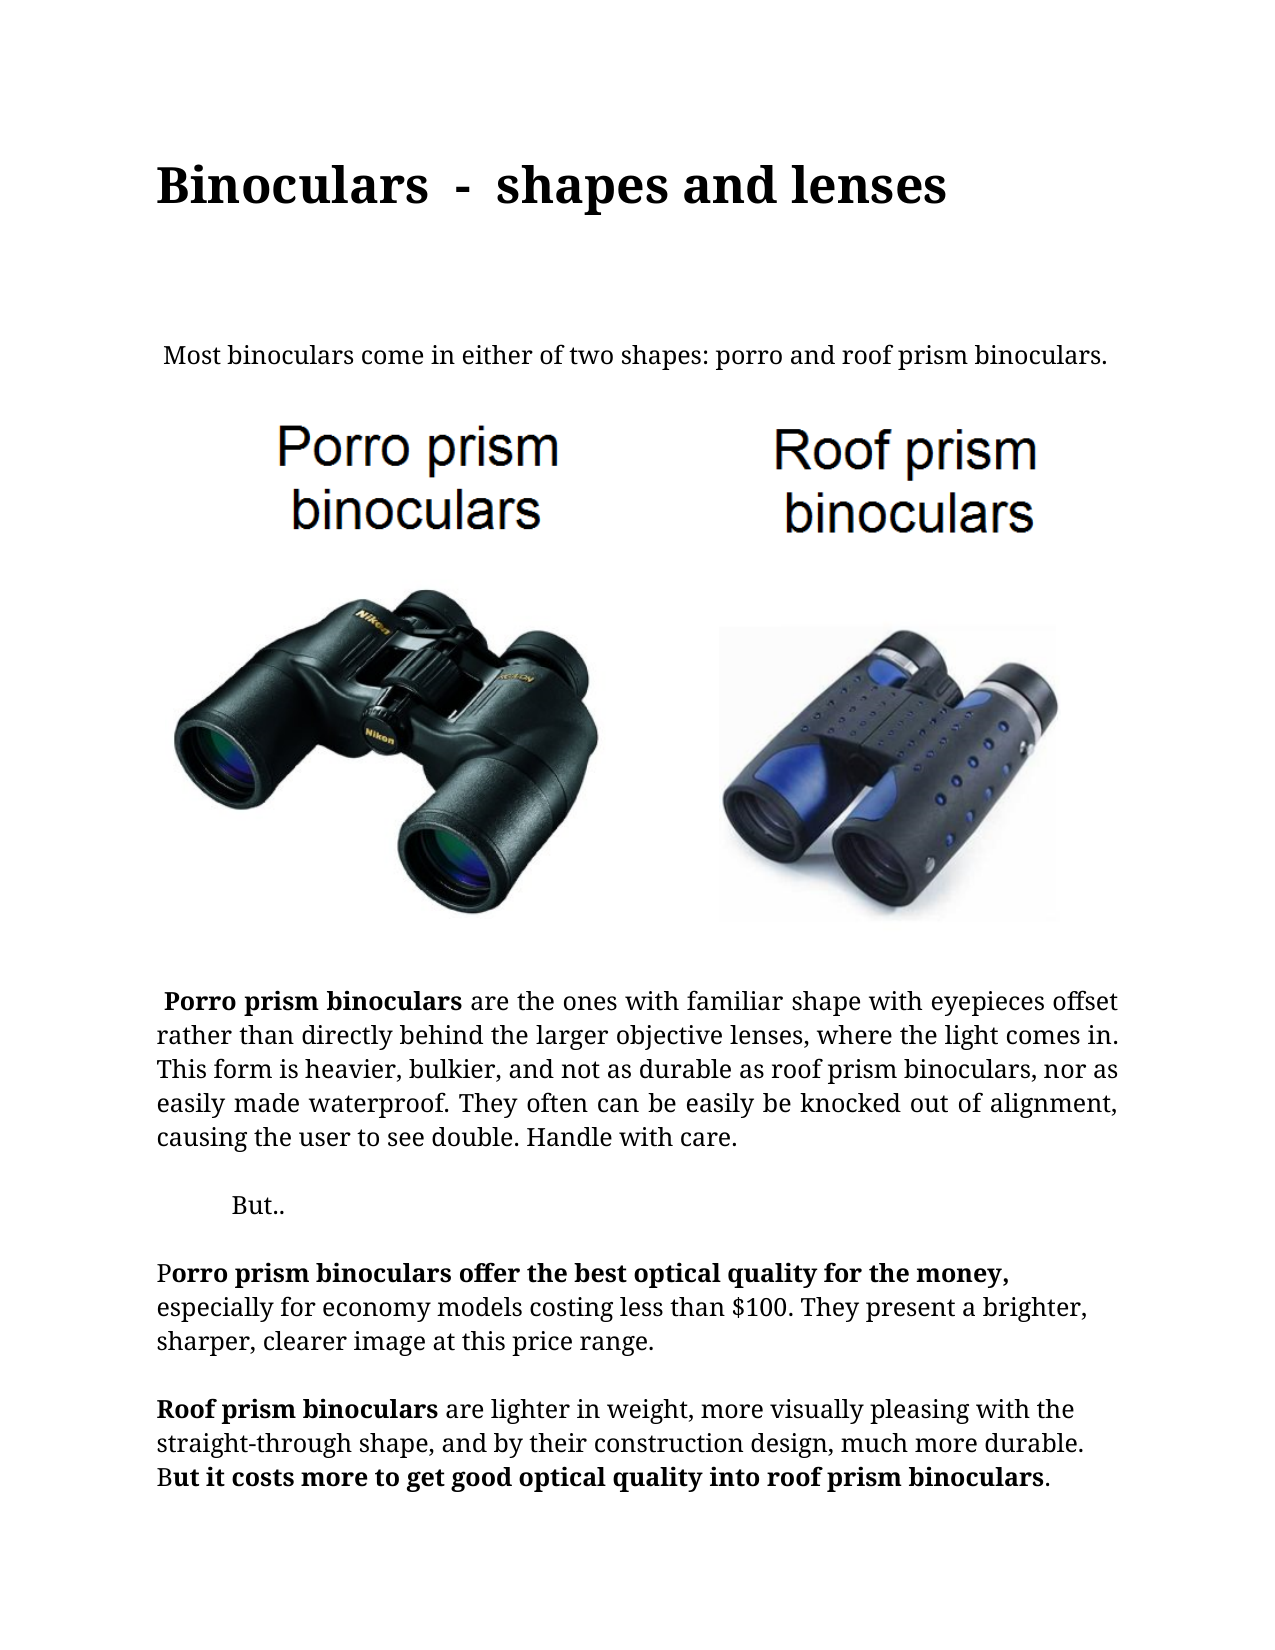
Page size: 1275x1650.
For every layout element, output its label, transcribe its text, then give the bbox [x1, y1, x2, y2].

text But.. [156, 1188, 1118, 1222]
text Porro prism binoculars offer the best optical quality for the money, especially for economy models costing less than $100. They present a brighter, sharper, clearer image at this price range. [156, 1256, 1118, 1358]
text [156, 1392, 1118, 1494]
picture [156, 405, 1118, 950]
text Binoculars - shapes and lenses [156, 150, 1118, 218]
text Porro prism binoculars are the ones with familiar shape with eyepieces offset rather than directly behind the larger objective lenses, where the light comes in. This form is heavier, bulkier, and not as durable as roof prism binoculars, nor as easily made waterproof. They often can be easily be knocked out of alignment, causing the user to see double. Handle with care. [156, 983, 1118, 1153]
text Most binoculars come in either of two shapes: porro and roof prism binoculars. [156, 337, 1118, 371]
